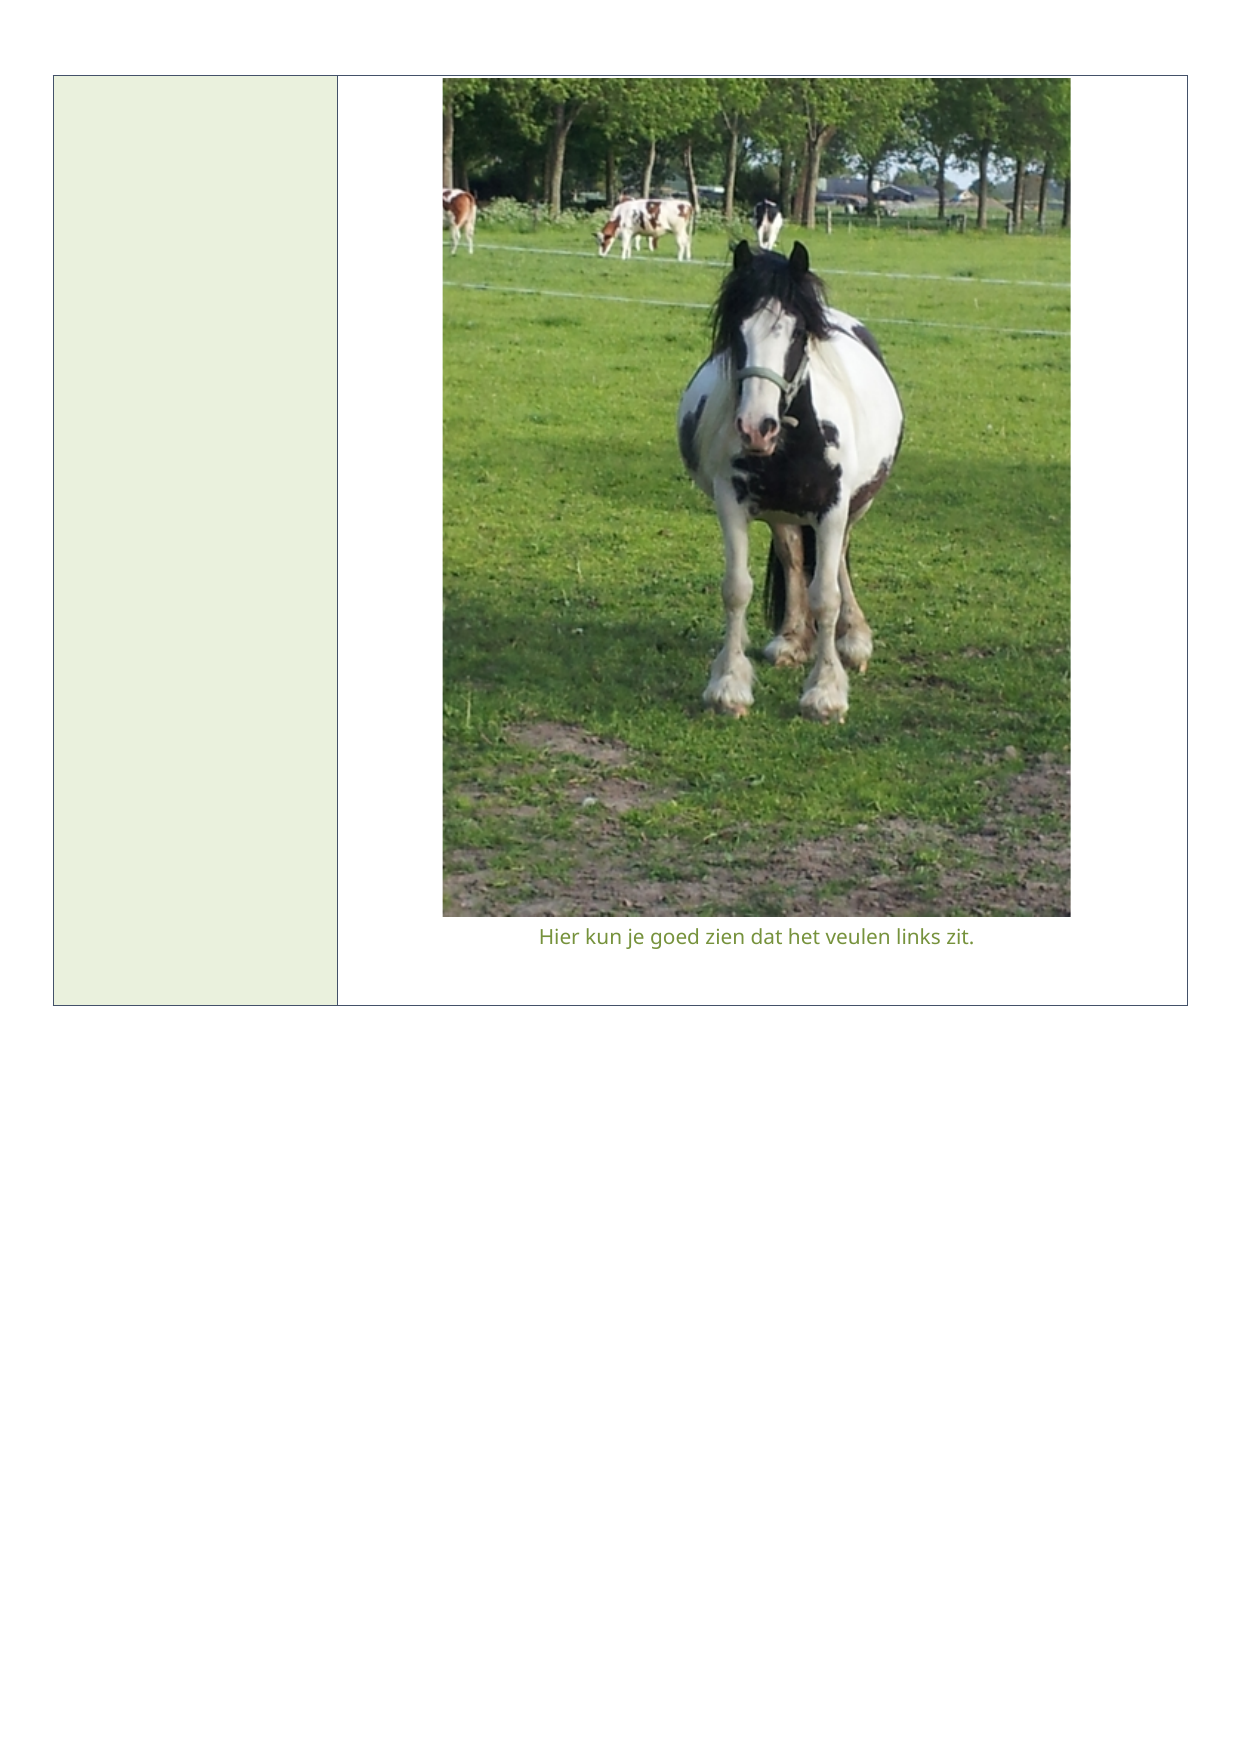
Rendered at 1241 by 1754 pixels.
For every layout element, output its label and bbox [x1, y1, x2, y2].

table_cell [338, 76, 1187, 1005]
table_cell [54, 76, 337, 1005]
picture [442, 78, 1071, 917]
